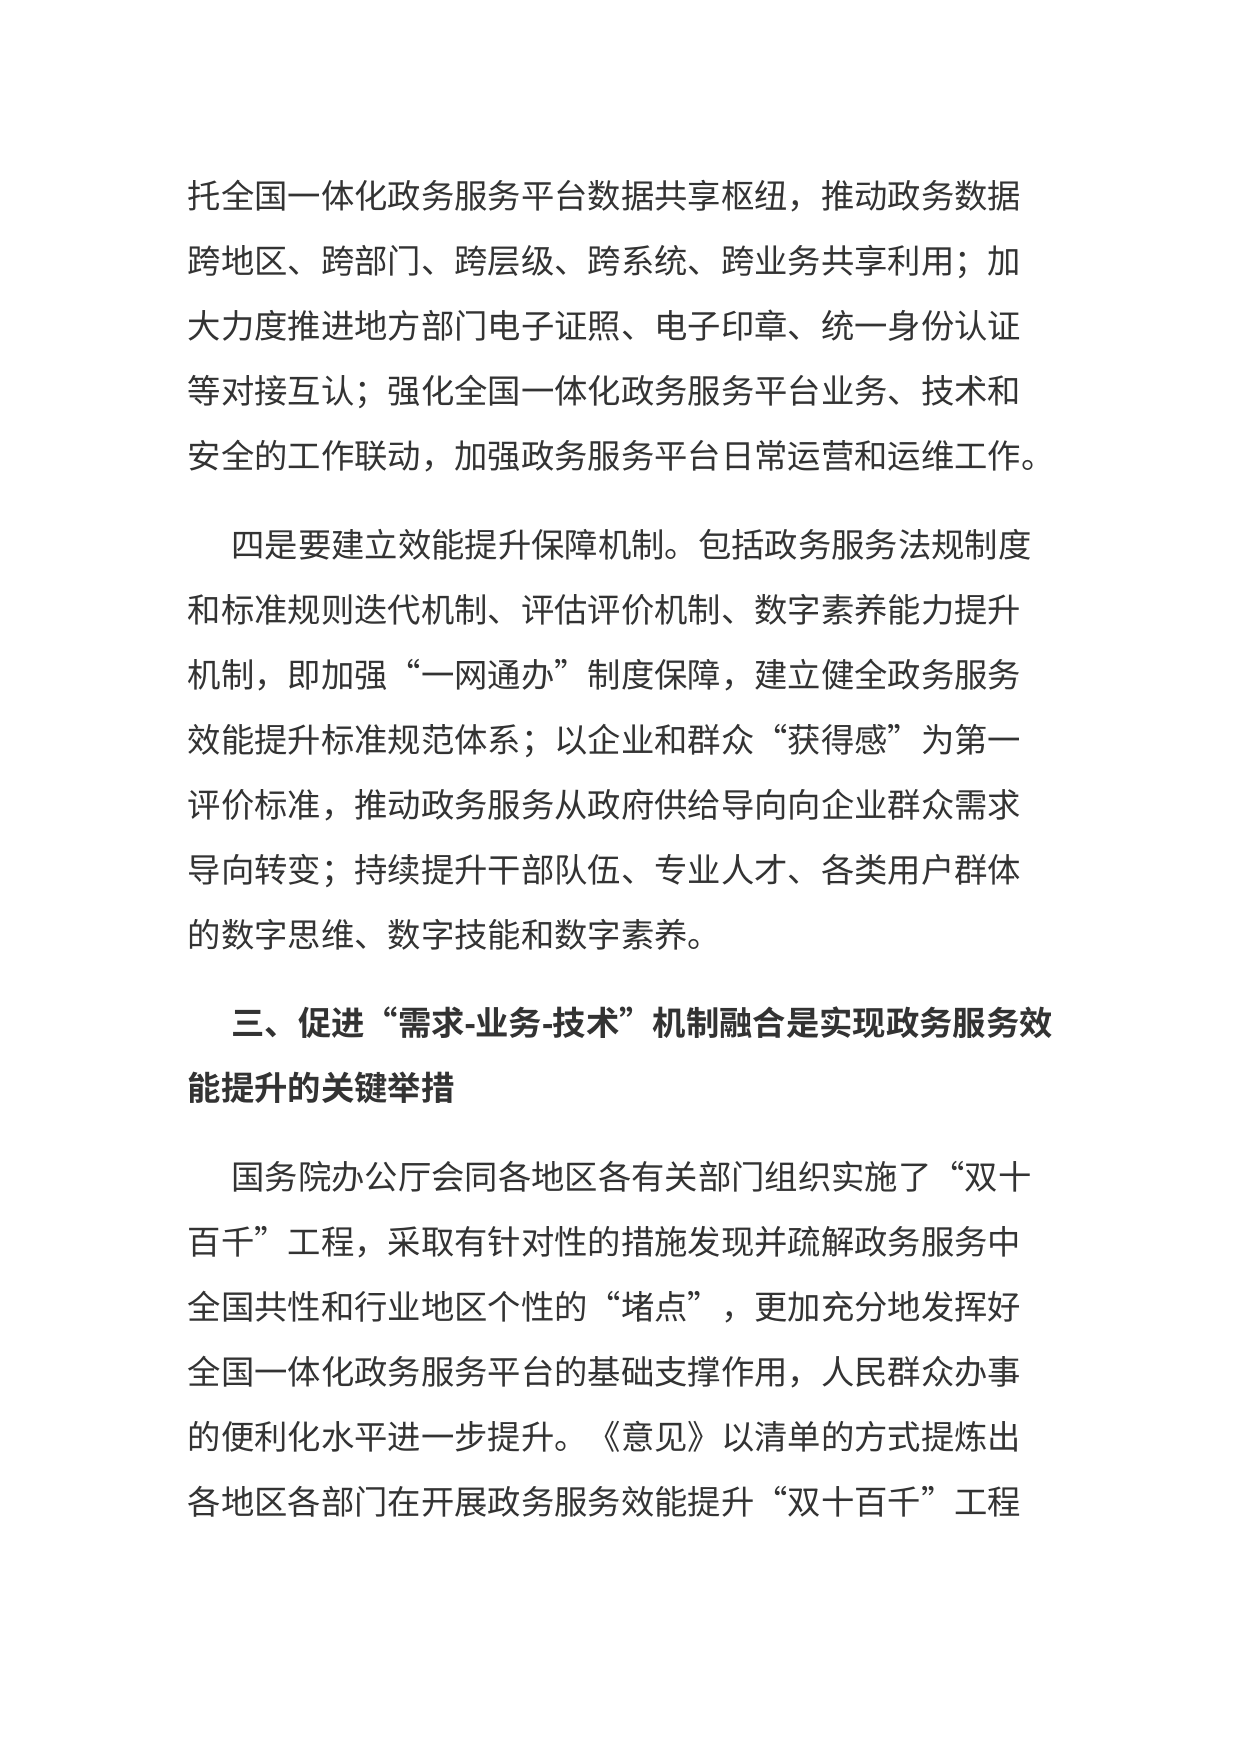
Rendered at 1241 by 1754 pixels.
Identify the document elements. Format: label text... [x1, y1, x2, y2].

text 四是要建立效能提升保障机制。包括政务服务法规制度和标准规则迭代机制、评估评价机制、数字素养能力提升机制，即加强“一网通办”制度保障，建立健全政务服务效能提升标准规范体系；以企业和群众“获得感”为第一评价标准，推动政务服务从政府供给导向向企业群众需求导向转变；持续提升干部队伍、专业人才、各类用户群体的数字思维、数字技能和数字素养。 [187, 510, 1053, 965]
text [187, 162, 1053, 487]
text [187, 1142, 1053, 1532]
text 三、促进“需求-业务-技术”机制融合是实现政务服务效能提升的关键举措 [187, 989, 1053, 1119]
